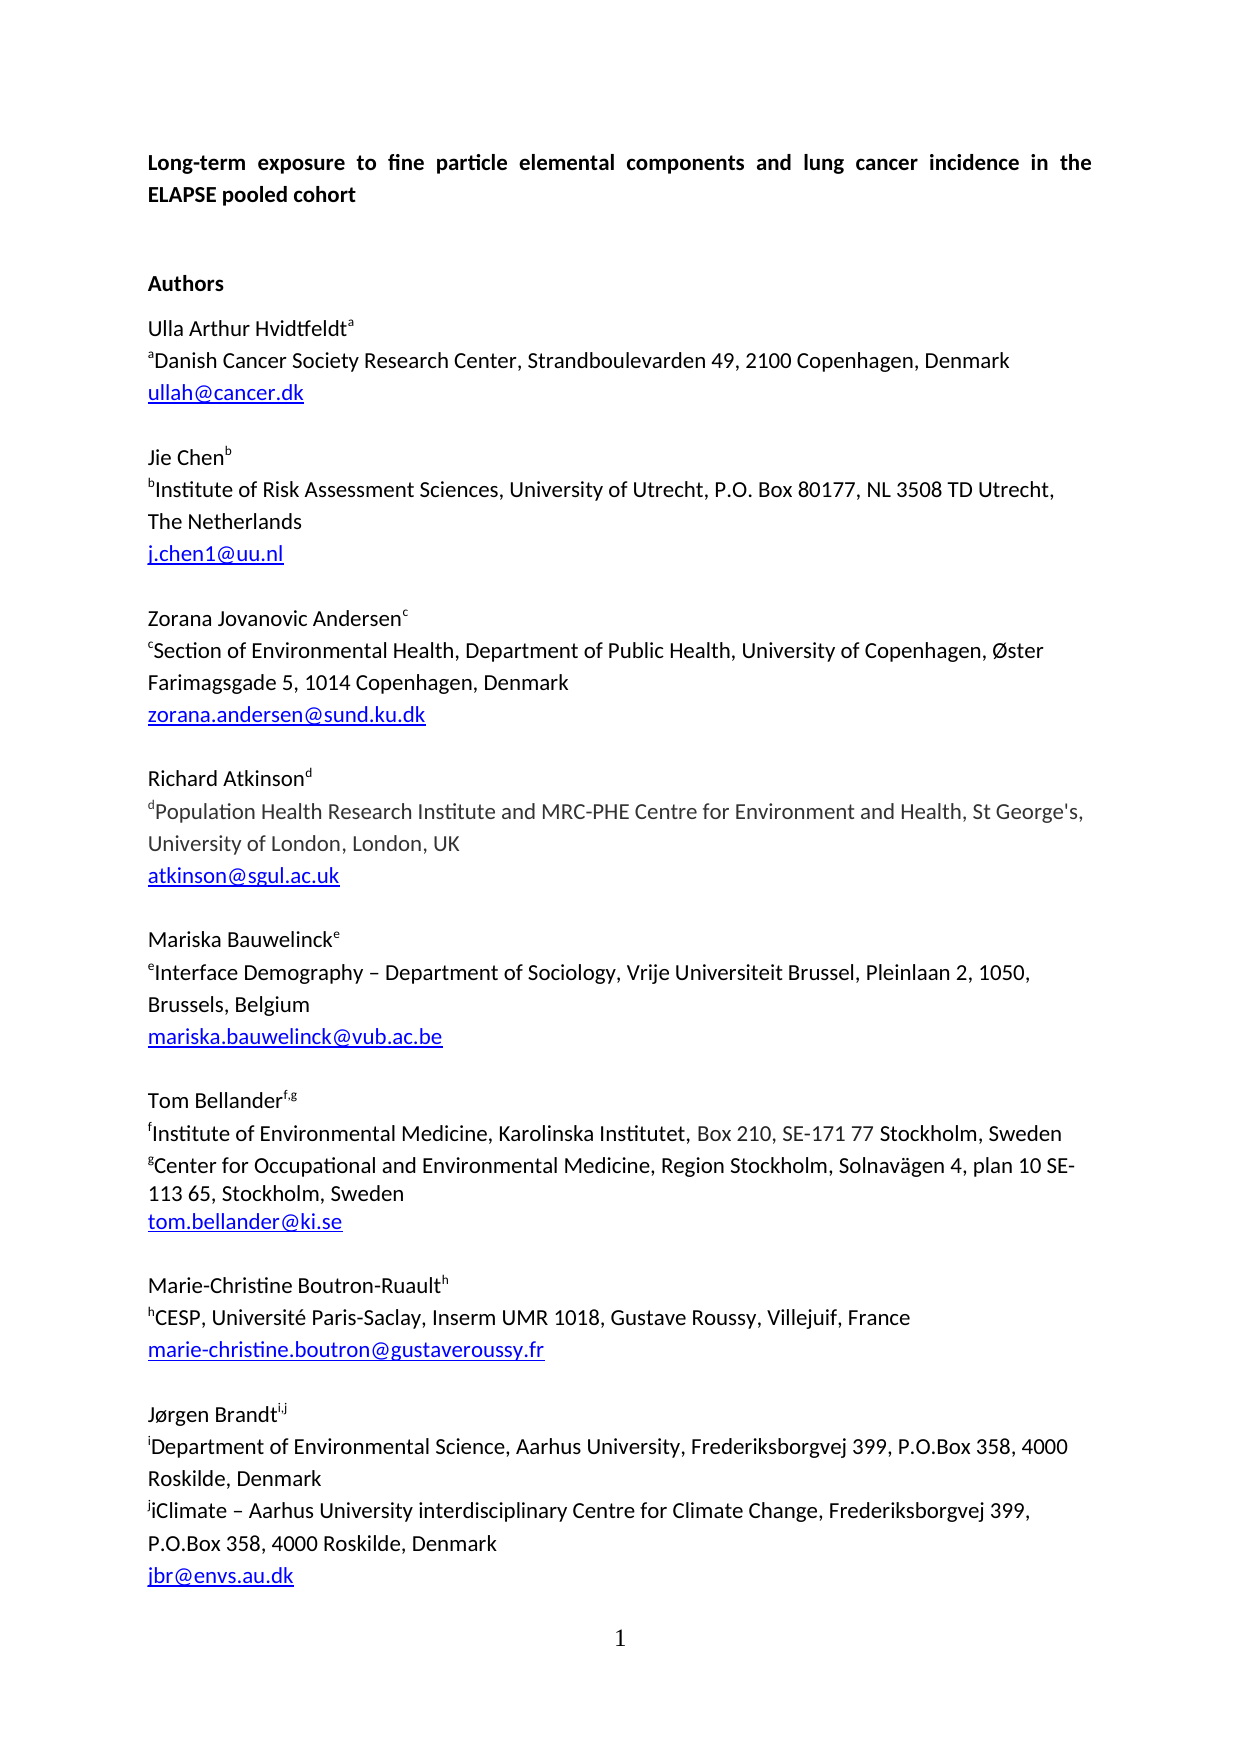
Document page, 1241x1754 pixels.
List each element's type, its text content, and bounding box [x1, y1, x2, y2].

text fInstitute of Environmental Medicine, Karolinska Institutet, Box 210, SE-171 77 Stockholm, Sweden [148, 1119, 1092, 1147]
text cSection of Environmental Health, Department of Public Health, University of Copenhagen, Øster Farimagsgade 5, 1014 Copenhagen, Denmark [148, 636, 1092, 696]
text marie-christine.boutron@gustaveroussy.fr [148, 1336, 1092, 1364]
text Tom Bellanderf,g [148, 1086, 1092, 1114]
text mariska.bauwelinck@vub.ac.be [148, 1022, 1092, 1050]
text hCESP, Université Paris-Saclay, Inserm UMR 1018, Gustave Roussy, Villejuif, France [148, 1303, 1092, 1331]
text bInstitute of Risk Assessment Sciences, University of Utrecht, P.O. Box 80177, NL 3508 TD Utrecht, The Netherlands [148, 475, 1092, 535]
text zorana.andersen@sund.ku.dk [148, 700, 1092, 728]
text tom.bellander@ki.se [148, 1207, 1092, 1235]
text jbr@envs.au.dk [148, 1561, 1092, 1589]
text Long-term exposure to fine particle elemental components and lung cancer incidence in the ELAPSE pooled cohort [148, 148, 1092, 208]
text iDepartment of Environmental Science, Aarhus University, Frederiksborgvej 399, P.O.Box 358, 4000 Roskilde, Denmark [148, 1432, 1092, 1492]
text j.chen1@uu.nl [148, 539, 1092, 567]
text Mariska Bauwelincke [148, 926, 1092, 953]
text Jie Chenb [148, 443, 1092, 471]
text aDanish Cancer Society Research Center, Strandboulevarden 49, 2100 Copenhagen, Denmark [148, 346, 1092, 374]
text ullah@cancer.dk [148, 378, 1092, 406]
text Marie-Christine Boutron-Ruaulth [148, 1271, 1092, 1299]
text Richard Atkinsond [148, 764, 1092, 793]
text Zorana Jovanovic Andersenc [148, 604, 1092, 632]
text dPopulation Health Research Institute and MRC-PHE Centre for Environment and Health, St George's, University of London, London, UK [148, 797, 1092, 857]
text Ulla Arthur Hvidtfeldta [148, 314, 1092, 342]
text gCenter for Occupational and Environmental Medicine, Region Stockholm, Solnavägen 4, plan 10 SE-113 65, Stockholm, Sweden [148, 1151, 1092, 1207]
text jiClimate – Aarhus University interdisciplinary Centre for Climate Change, Frederiksborgvej 399, P.O.Box 358, 4000 Roskilde, Denmark [148, 1497, 1092, 1557]
text atkinson@sgul.ac.uk [148, 861, 1092, 889]
text Jørgen Brandti,j [148, 1400, 1092, 1428]
text eInterface Demography – Department of Sociology, Vrije Universiteit Brussel, Pleinlaan 2, 1050, Brussels, Belgium [148, 958, 1092, 1018]
text Authors [148, 269, 1092, 297]
